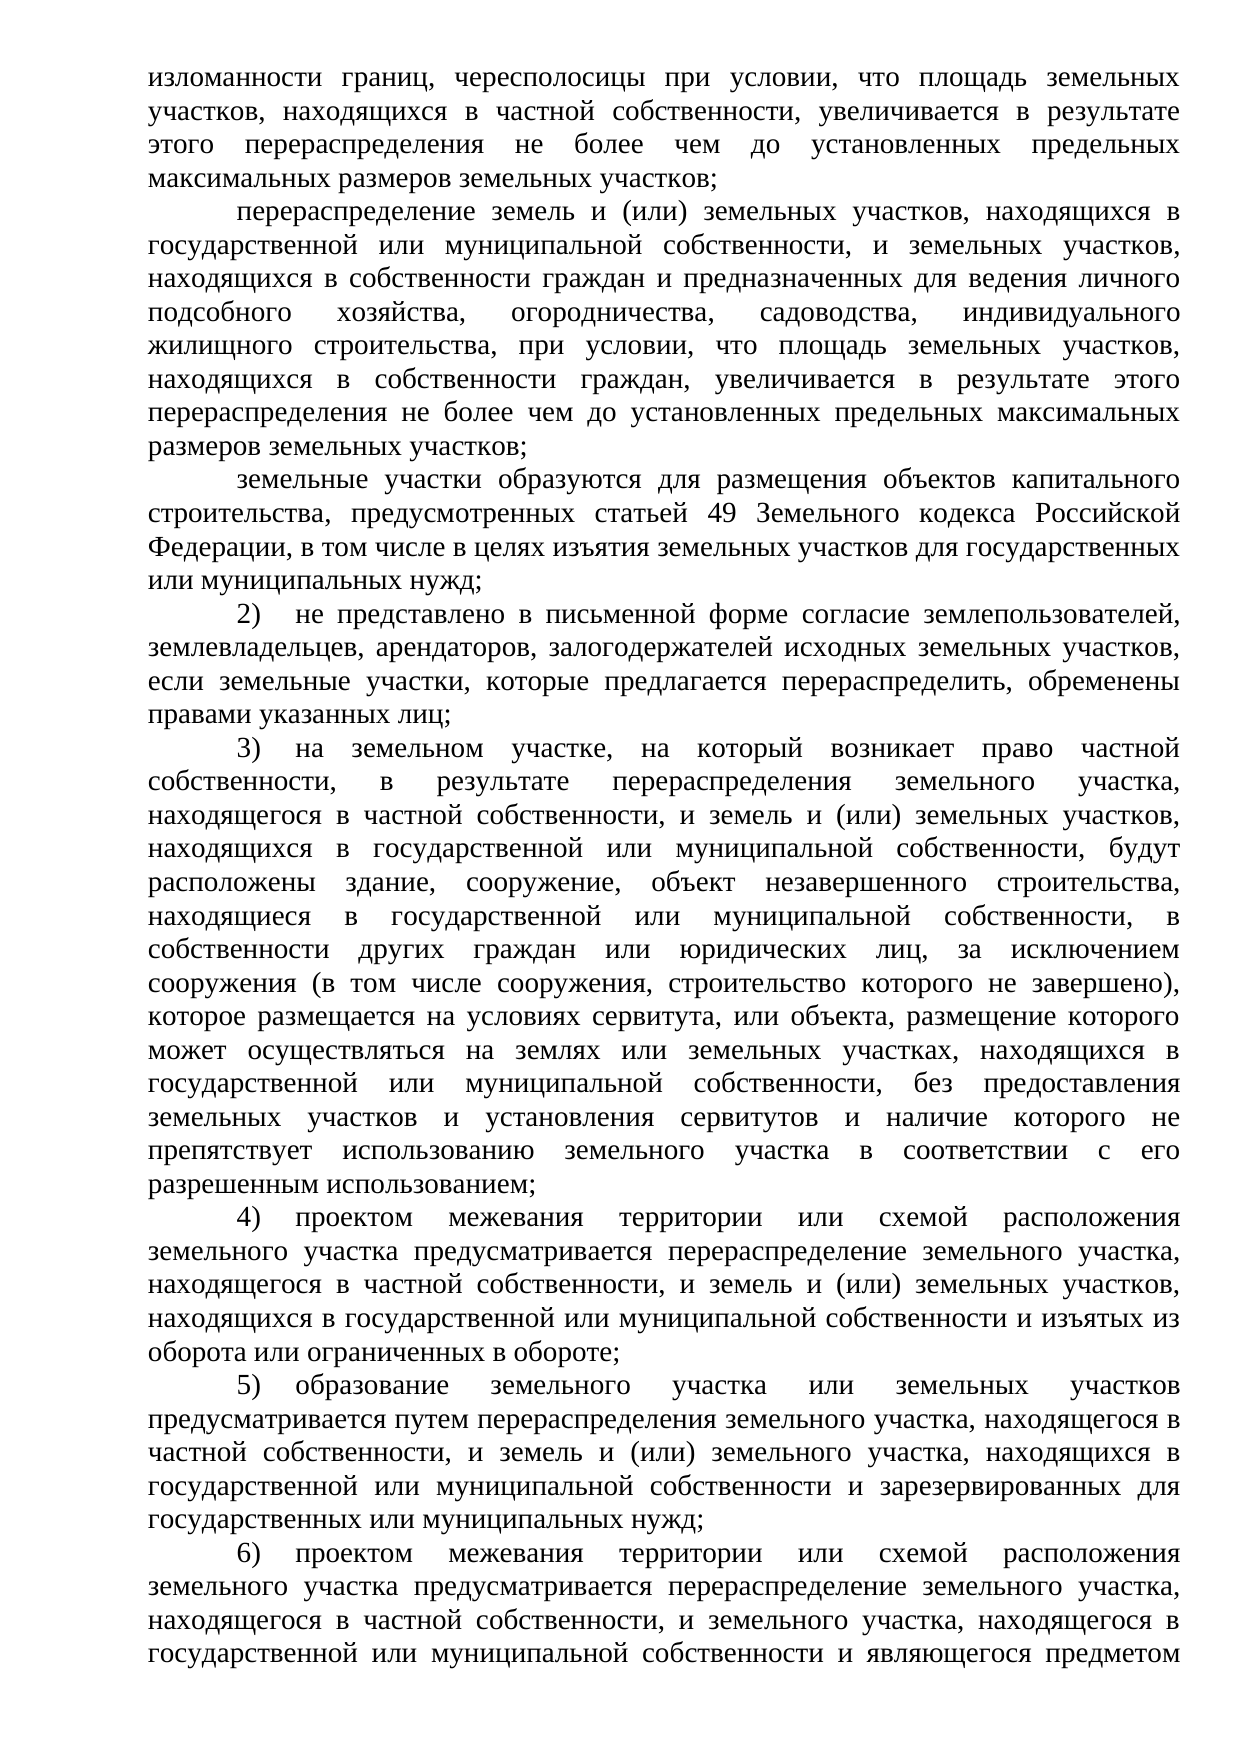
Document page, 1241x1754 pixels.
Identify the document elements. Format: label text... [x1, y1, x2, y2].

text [148, 59, 1181, 193]
list на земельном участке, на который возникает право частной собственности, в результате перераспределения земельного участка, находящегося в частной собственности, и земель и (или) земельных участков, находящихся в государственной или муниципальной собственности, будут расположены здание, сооружение, объект незавершенного строительства, находящиеся в государственной или муниципальной собственности, в собственности других граждан или юридических лиц, за исключением сооружения (в том числе сооружения, строительство которого не завершено), которое размещается на условиях сервитута, или объекта, размещение которого может осуществляться на землях или земельных участках, находящихся в государственной или муниципальной собственности, без предоставления земельных участков и установления сервитутов и наличие которого не препятствует использованию земельного участка в соответствии с его разрешенным использованием; [148, 730, 1181, 1199]
list проектом межевания территории или схемой расположения земельного участка предусматривается перераспределение земельного участка, находящегося в частной собственности, и земель и (или) земельных участков, находящихся в государственной или муниципальной собственности и изъятых из оборота или ограниченных в обороте; [148, 1199, 1181, 1367]
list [148, 1535, 1181, 1669]
text перераспределение земель и (или) земельных участков, находящихся в государственной или муниципальной собственности, и земельных участков, находящихся в собственности граждан и предназначенных для ведения личного подсобного хозяйства, огородничества, садоводства, индивидуального жилищного строительства, при условии, что площадь земельных участков, находящихся в собственности граждан, увеличивается в результате этого перераспределения не более чем до установленных предельных максимальных размеров земельных участков; [148, 193, 1181, 462]
text земельные участки образуются для размещения объектов капитального строительства, предусмотренных статьей 49 Земельного кодекса Российской Федерации, в том числе в целях изъятия земельных участков для государственных или муниципальных нужд; [148, 462, 1181, 596]
list образование земельного участка или земельных участков предусматривается путем перераспределения земельного участка, находящегося в частной собственности, и земель и (или) земельного участка, находящихся в государственной или муниципальной собственности и зарезервированных для государственных или муниципальных нужд; [148, 1367, 1181, 1535]
list не представлено в письменной форме согласие землепользователей, землевладельцев, арендаторов, залогодержателей исходных земельных участков, если земельные участки, которые предлагается перераспределить, обременены правами указанных лиц; [148, 596, 1181, 730]
